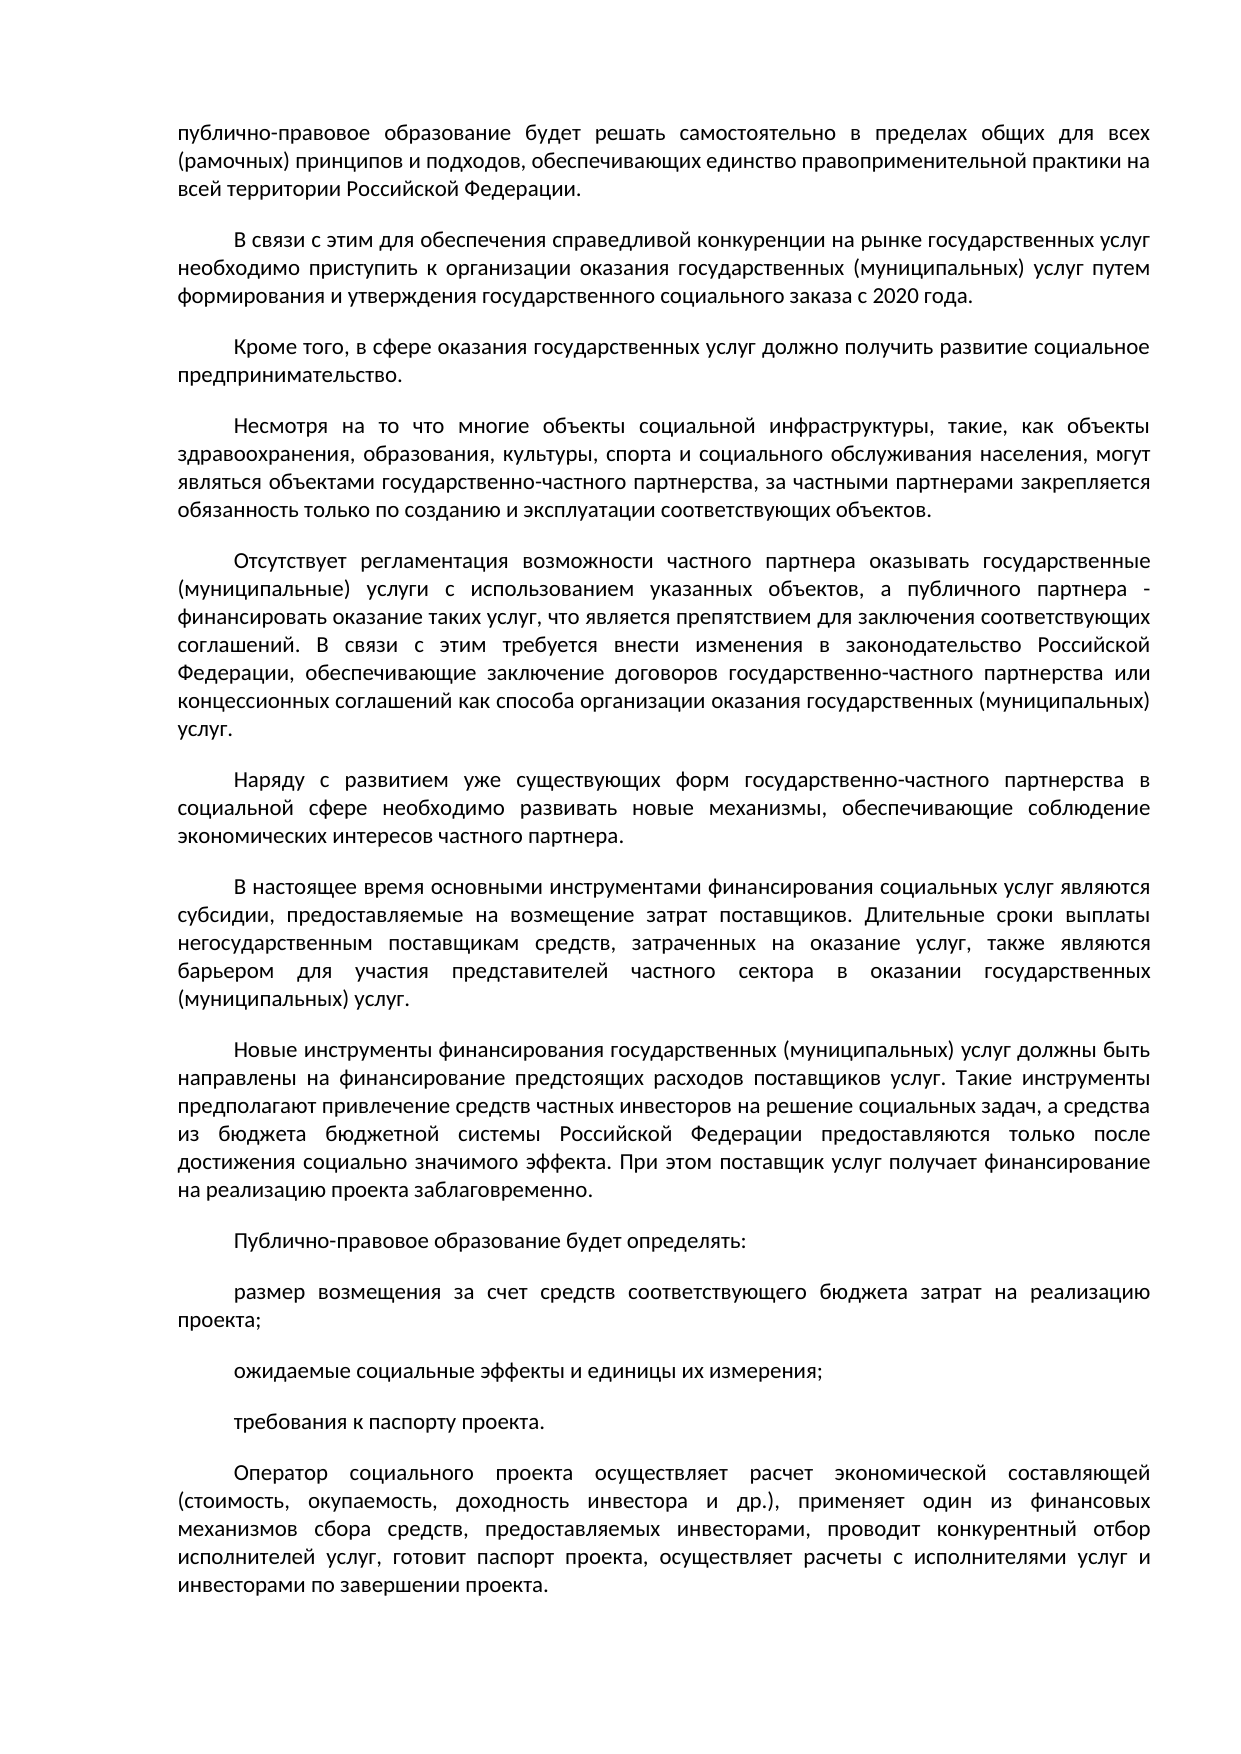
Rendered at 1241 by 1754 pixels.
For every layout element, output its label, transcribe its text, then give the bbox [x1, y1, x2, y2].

text Отсутствует регламентация возможности частного партнера оказывать государственные (муниципальные) услуги с использованием указанных объектов, а публичного партнера - финансировать оказание таких услуг, что является препятствием для заключения соответствующих соглашений. В связи с этим требуется внести изменения в законодательство Российской Федерации, обеспечивающие заключение договоров государственно-частного партнерства или концессионных соглашений как способа организации оказания государственных (муниципальных) услуг. [177, 546, 1152, 742]
text В связи с этим для обеспечения справедливой конкуренции на рынке государственных услуг необходимо приступить к организации оказания государственных (муниципальных) услуг путем формирования и утверждения государственного социального заказа с 2020 года. [177, 225, 1152, 309]
text Новые инструменты финансирования государственных (муниципальных) услуг должны быть направлены на финансирование предстоящих расходов поставщиков услуг. Такие инструменты предполагают привлечение средств частных инвесторов на решение социальных задач, а средства из бюджета бюджетной системы Российской Федерации предоставляются только после достижения социально значимого эффекта. При этом поставщик услуг получает финансирование на реализацию проекта заблаговременно. [177, 1035, 1152, 1203]
text В настоящее время основными инструментами финансирования социальных услуг являются субсидии, предоставляемые на возмещение затрат поставщиков. Длительные сроки выплаты негосударственным поставщикам средств, затраченных на оказание услуг, также являются барьером для участия представителей частного сектора в оказании государственных (муниципальных) услуг. [177, 872, 1152, 1012]
text Несмотря на то что многие объекты социальной инфраструктуры, такие, как объекты здравоохранения, образования, культуры, спорта и социального обслуживания населения, могут являться объектами государственно-частного партнерства, за частными партнерами закрепляется обязанность только по созданию и эксплуатации соответствующих объектов. [177, 411, 1152, 523]
text требования к паспорту проекта. [177, 1407, 1152, 1435]
text Кроме того, в сфере оказания государственных услуг должно получить развитие социальное предпринимательство. [177, 332, 1152, 388]
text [177, 118, 1152, 202]
text Публично-правовое образование будет определять: [177, 1226, 1152, 1254]
text размер возмещения за счет средств соответствующего бюджета затрат на реализацию проекта; [177, 1277, 1152, 1333]
text Наряду с развитием уже существующих форм государственно-частного партнерства в социальной сфере необходимо развивать новые механизмы, обеспечивающие соблюдение экономических интересов частного партнера. [177, 765, 1152, 849]
text ожидаемые социальные эффекты и единицы их измерения; [177, 1356, 1152, 1384]
text Оператор социального проекта осуществляет расчет экономической составляющей (стоимость, окупаемость, доходность инвестора и др.), применяет один из финансовых механизмов сбора средств, предоставляемых инвесторами, проводит конкурентный отбор исполнителей услуг, готовит паспорт проекта, осуществляет расчеты с исполнителями услуг и инвесторами по завершении проекта. [177, 1458, 1152, 1598]
